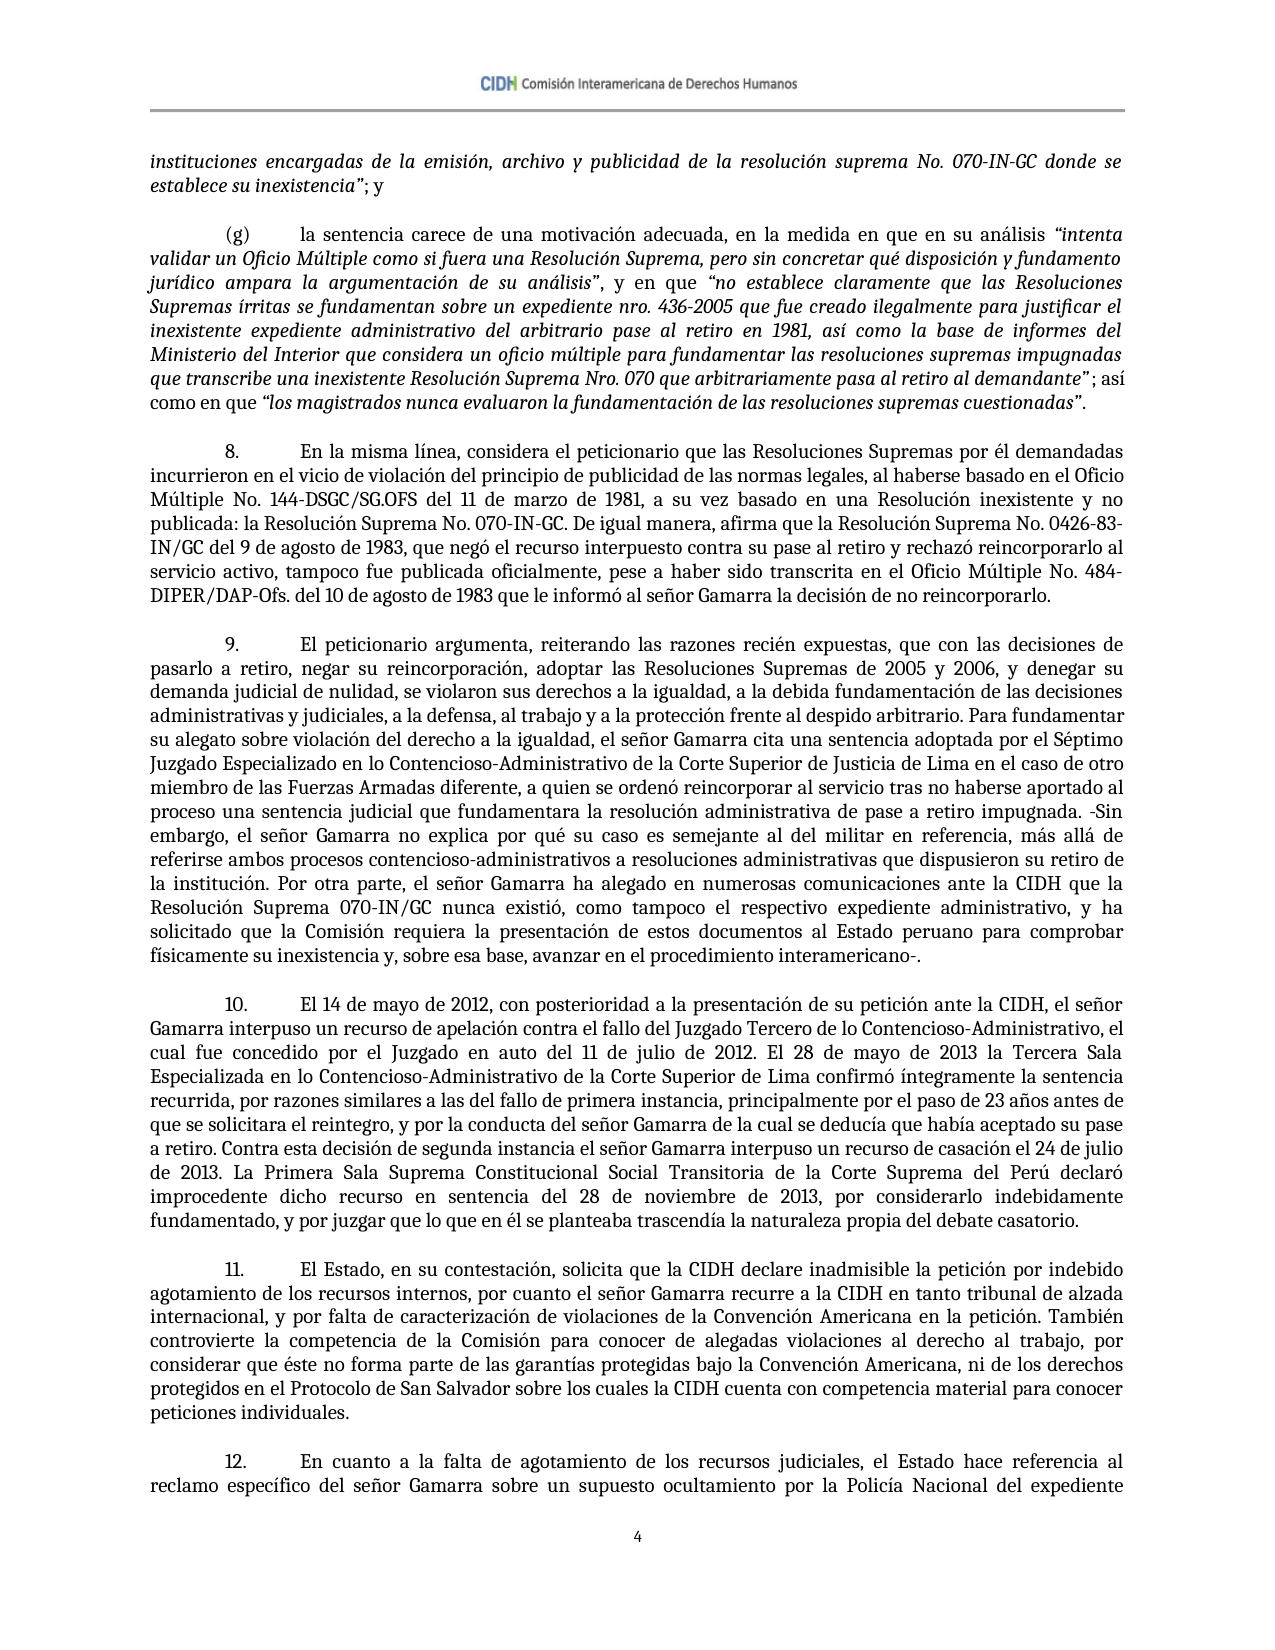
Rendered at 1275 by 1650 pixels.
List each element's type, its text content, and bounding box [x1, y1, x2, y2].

picture [475, 75, 800, 93]
text 9. El peticionario argumenta, reiterando las razones recién expuestas, que con las decisiones de pasarlo a retiro, negar su reincorporación, adoptar las Resoluciones Supremas de 2005 y 2006, y denegar su demanda judicial de nulidad, se violaron sus derechos a la igualdad, a la debida fundamentación de las decisiones administrativas y judiciales, a la defensa, al trabajo y a la protección frente al despido arbitrario. Para fundamentar su alegato sobre violación del derecho a la igualdad, el señor Gamarra cita una sentencia adoptada por el Séptimo Juzgado Especializado en lo Contencioso-Administrativo de la Corte Superior de Justicia de Lima en el caso de otro miembro de las Fuerzas Armadas diferente, a quien se ordenó reincorporar al servicio tras no haberse aportado al proceso una sentencia judicial que fundamentara la resolución administrativa de pase a retiro impugnada. -Sin embargo, el señor Gamarra no explica por qué su caso es semejante al del militar en referencia, más allá de referirse ambos procesos contencioso-administrativos a resoluciones administrativas que dispusieron su retiro de la institución. Por otra parte, el señor Gamarra ha alegado en numerosas comunicaciones ante la CIDH que la Resolución Suprema 070-IN/GC nunca existió, como tampoco el respectivo expediente administrativo, y ha solicitado que la Comisión requiera la presentación de estos documentos al Estado peruano para comprobar físicamente su inexistencia y, sobre esa base, avanzar en el procedimiento interamericano-. [150, 632, 1125, 968]
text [150, 1450, 1125, 1498]
text 10. El 14 de mayo de 2012, con posterioridad a la presentación de su petición ante la CIDH, el señor Gamarra interpuso un recurso de apelación contra el fallo del Juzgado Tercero de lo Contencioso-Administrativo, el cual fue concedido por el Juzgado en auto del 11 de julio de 2012. El 28 de mayo de 2013 la Tercera Sala Especializada en lo Contencioso-Administrativo de la Corte Superior de Lima confirmó íntegramente la sentencia recurrida, por razones similares a las del fallo de primera instancia, principalmente por el paso de 23 años antes de que se solicitara el reintegro, y por la conducta del señor Gamarra de la cual se deducía que había aceptado su pase a retiro. Contra esta decisión de segunda instancia el señor Gamarra interpuso un recurso de casación el 24 de julio de 2013. La Primera Sala Suprema Constitucional Social Transitoria de la Corte Suprema del Perú declaró improcedente dicho recurso en sentencia del 28 de noviembre de 2013, por considerarlo indebidamente fundamentado, y por juzgar que lo que en él se planteaba trascendía la naturaleza propia del debate casatorio. [150, 993, 1125, 1232]
text 11. El Estado, en su contestación, solicita que la CIDH declare inadmisible la petición por indebido agotamiento de los recursos internos, por cuanto el señor Gamarra recurre a la CIDH en tanto tribunal de alzada internacional, y por falta de caracterización de violaciones de la Convención Americana en la petición. También controvierte la competencia de la Comisión para conocer de alegadas violaciones al derecho al trabajo, por considerar que éste no forma parte de las garantías protegidas bajo la Convención Americana, ni de los derechos protegidos en el Protocolo de San Salvador sobre los cuales la CIDH cuenta con competencia material para conocer peticiones individuales. [150, 1257, 1125, 1425]
text 8. En la misma línea, considera el peticionario que las Resoluciones Supremas por él demandadas incurrieron en el vicio de violación del principio de publicidad de las normas legales, al haberse basado en el Oficio Múltiple No. 144-DSGC/SG.OFS del 11 de marzo de 1981, a su vez basado en una Resolución inexistente y no publicada: la Resolución Suprema No. 070-IN-GC. De igual manera, afirma que la Resolución Suprema No. 0426-83-IN/GC del 9 de agosto de 1983, que negó el recurso interpuesto contra su pase al retiro y rechazó reincorporarlo al servicio activo, tampoco fue publicada oficialmente, pese a haber sido transcrita en el Oficio Múltiple No. 484-DIPER/DAP-Ofs. del 10 de agosto de 1983 que le informó al señor Gamarra la decisión de no reincorporarlo. [150, 439, 1125, 607]
text (g) la sentencia carece de una motivación adecuada, en la medida en que en su análisis “intenta validar un Oficio Múltiple como si fuera una Resolución Suprema, pero sin concretar qué disposición y fundamento jurídico ampara la argumentación de su análisis”, y en que “no establece claramente que las Resoluciones Supremas írritas se fundamentan sobre un expediente nro. 436-2005 que fue creado ilegalmente para justificar el inexistente expediente administrativo del arbitrario pase al retiro en 1981, así como la base de informes del Ministerio del Interior que considera un oficio múltiple para fundamentar las resoluciones supremas impugnadas que transcribe una inexistente Resolución Suprema Nro. 070 que arbitrariamente pasa al retiro al demandante”; así como en que “los magistrados nunca evaluaron la fundamentación de las resoluciones supremas cuestionadas”. [150, 223, 1125, 414]
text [150, 150, 1125, 198]
